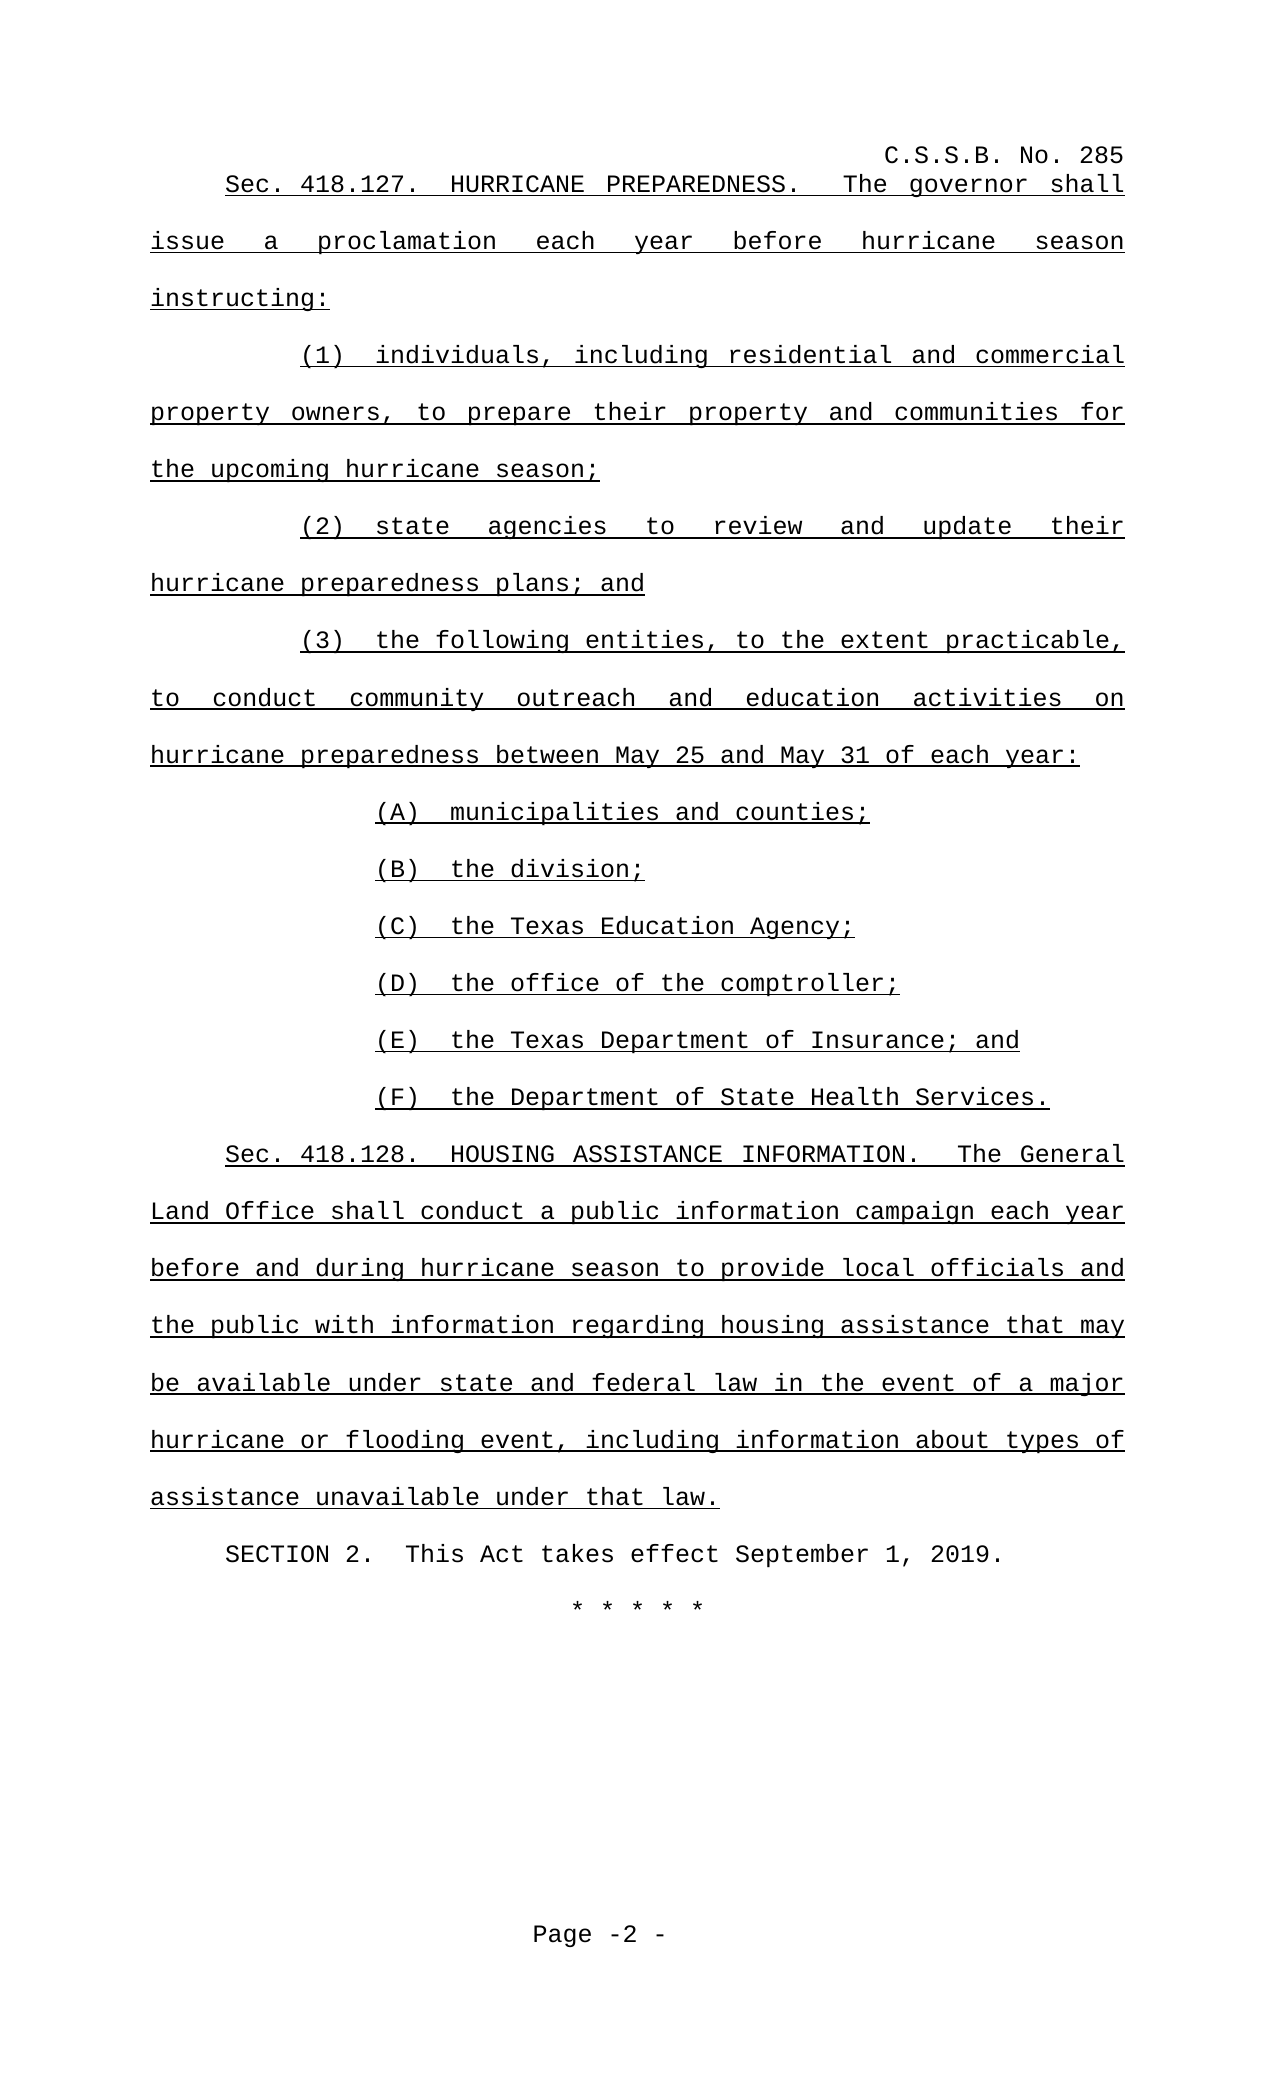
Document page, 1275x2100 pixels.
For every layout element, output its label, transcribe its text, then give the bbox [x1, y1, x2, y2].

text Sec. 418.128. HOUSING ASSISTANCE INFORMATION. The General Land Office shall conduct a public information campaign each year before and during hurricane season to provide local officials and the public with information regarding housing assistance that may be available under state and federal law in the event of a major hurricane or flooding event, including information about types of assistance unavailable under that law. [150, 1395, 1125, 1450]
text (E) the Texas Department of Insurance; and [150, 1027, 1125, 1056]
text SECTION 2. This Act takes effect September 1, 2019. [150, 1541, 1125, 1570]
text (3) the following entities, to the extent practicable, to conduct community outreach and education activities on hurricane preparedness between May 25 and May 31 of each year: [150, 628, 1125, 708]
text Sec. 418.128. HOUSING ASSISTANCE INFORMATION. The General Land Office shall conduct a public information campaign each year before and during hurricane season to provide local officials and the public with information regarding housing assistance that may be available under state and federal law in the event of a major hurricane or flooding event, including information about types of assistance unavailable under that law. [150, 1281, 1125, 1336]
text Sec. 418.128. HOUSING ASSISTANCE INFORMATION. The General Land Office shall conduct a public information campaign each year before and during hurricane season to provide local officials and the public with information regarding housing assistance that may be available under state and federal law in the event of a major hurricane or flooding event, including information about types of assistance unavailable under that law. [150, 1452, 1125, 1513]
text (2) state agencies to review and update their hurricane preparedness plans; and [150, 514, 1125, 599]
text Sec. 418.127. HURRICANE PREPAREDNESS. The governor shall issue a proclamation each year before hurricane season instructing: [150, 171, 1125, 252]
text (B) the division; [150, 856, 1125, 885]
text Sec. 418.128. HOUSING ASSISTANCE INFORMATION. The General Land Office shall conduct a public information campaign each year before and during hurricane season to provide local officials and the public with information regarding housing assistance that may be available under state and federal law in the event of a major hurricane or flooding event, including information about types of assistance unavailable under that law. [150, 1338, 1125, 1393]
text (C) the Texas Education Agency; [150, 913, 1125, 942]
text Sec. 418.128. HOUSING ASSISTANCE INFORMATION. The General Land Office shall conduct a public information campaign each year before and during hurricane season to provide local officials and the public with information regarding housing assistance that may be available under state and federal law in the event of a major hurricane or flooding event, including information about types of assistance unavailable under that law. [150, 1224, 1125, 1279]
text (1) individuals, including residential and commercial property owners, to prepare their property and communities for the upcoming hurricane season; [150, 342, 1125, 423]
text Sec. 418.128. HOUSING ASSISTANCE INFORMATION. The General Land Office shall conduct a public information campaign each year before and during hurricane season to provide local officials and the public with information regarding housing assistance that may be available under state and federal law in the event of a major hurricane or flooding event, including information about types of assistance unavailable under that law. [150, 1142, 1125, 1222]
text Sec. 418.127. HURRICANE PREPAREDNESS. The governor shall issue a proclamation each year before hurricane season instructing: [150, 253, 1125, 314]
text (1) individuals, including residential and commercial property owners, to prepare their property and communities for the upcoming hurricane season; [150, 425, 1125, 485]
text (3) the following entities, to the extent practicable, to conduct community outreach and education activities on hurricane preparedness between May 25 and May 31 of each year: [150, 710, 1125, 771]
text (A) municipalities and counties; [150, 799, 1125, 828]
text (F) the Department of State Health Services. [150, 1084, 1125, 1113]
text (D) the office of the comptroller; [150, 970, 1125, 999]
text * * * * * [150, 1598, 1125, 1627]
